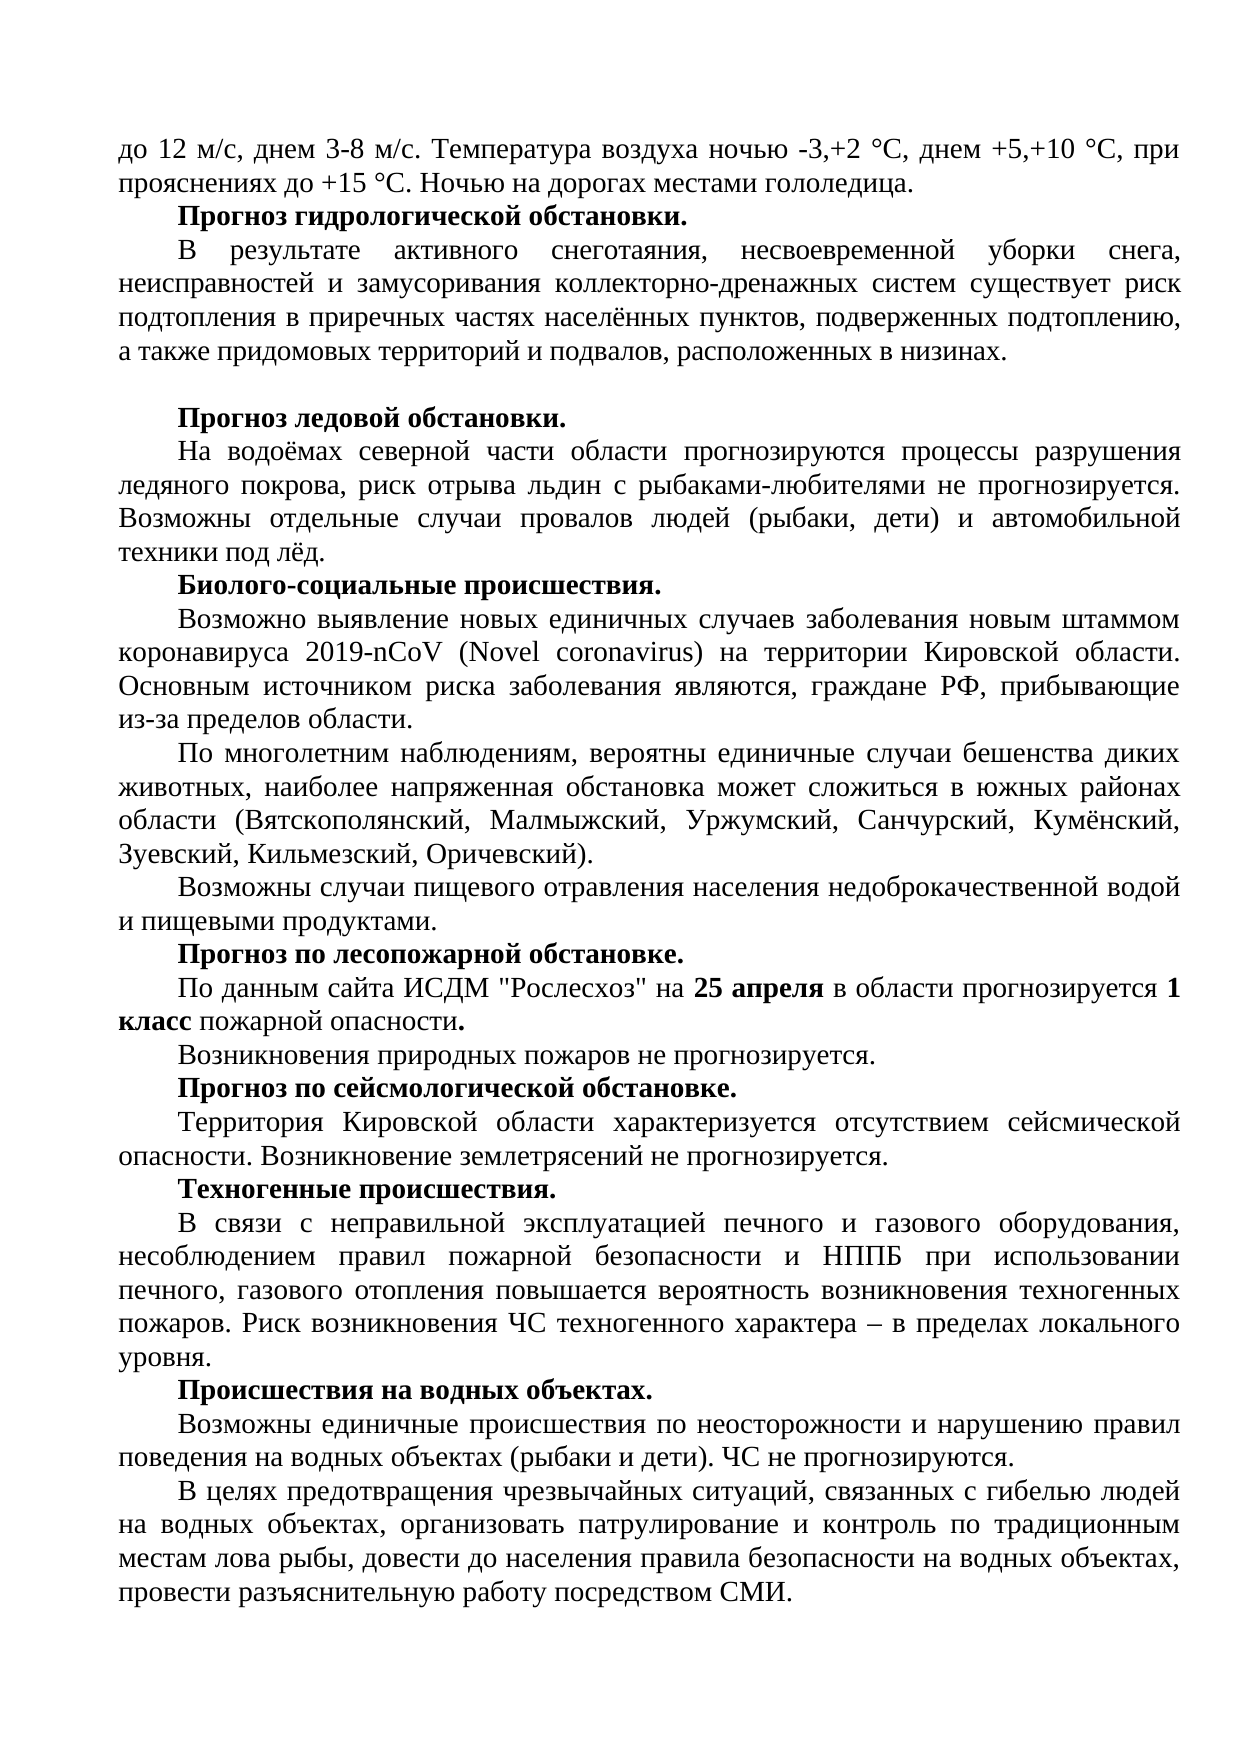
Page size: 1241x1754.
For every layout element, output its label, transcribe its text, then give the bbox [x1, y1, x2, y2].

text Возникновения природных пожаров не прогнозируется. [118, 1037, 1181, 1071]
text На водоёмах северной части области прогнозируются процессы разрушения ледяного покрова, риск отрыва льдин с рыбаками-любителями не прогнозируется. Возможны отдельные случаи провалов людей (рыбаки, дети) и автомобильной техники под лёд. [118, 433, 1181, 567]
text Прогноз гидрологической обстановки. [118, 198, 1181, 232]
text Происшествия на водных объектах. [118, 1372, 1181, 1406]
text Возможно выявление новых единичных случаев заболевания новым штаммом коронавируса 2019-nCoV (Novel coronavirus) на территории Кировской области. Основным источником риска заболевания являются, граждане РФ, прибывающие из-за пределов области. [118, 601, 1181, 735]
text Прогноз ледовой обстановки. [118, 400, 1181, 433]
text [118, 131, 1181, 198]
text Возможны случаи пищевого отравления населения недоброкачественной водой и пищевыми продуктами. [118, 869, 1181, 936]
text По многолетним наблюдениям, вероятны единичные случаи бешенства диких животных, наиболее напряженная обстановка может сложиться в южных районах области (Вятскополянский, Малмыжский, Уржумский, Санчурский, Кумёнский, Зуевский, Кильмезский, Оричевский). [118, 735, 1181, 869]
text Прогноз по лесопожарной обстановке. [118, 936, 1181, 970]
text Возможны единичные происшествия по неосторожности и нарушению правил поведения на водных объектах (рыбаки и дети). ЧС не прогнозируются. [118, 1406, 1181, 1473]
text В целях предотвращения чрезвычайных ситуаций, связанных с гибелью людей на водных объектах, организовать патрулирование и контроль по традиционным местам лова рыбы, довести до населения правила безопасности на водных объектах, провести разъяснительную работу посредством СМИ. [118, 1473, 1181, 1607]
text По данным сайта ИСДМ "Рослесхоз" на 25 апреля в области прогнозируется 1 класс пожарной опасности. [118, 970, 1181, 1037]
text Биолого-социальные происшествия. [118, 567, 1181, 601]
text Техногенные происшествия. [118, 1171, 1181, 1205]
text В результате активного снеготаяния, несвоевременной уборки снега, неисправностей и замусоривания коллекторно-дренажных систем существует риск подтопления в приречных частях населённых пунктов, подверженных подтоплению, а также придомовых территорий и подвалов, расположенных в низинах. [118, 232, 1181, 366]
text Прогноз по сейсмологической обстановке. [118, 1071, 1181, 1104]
text Территория Кировской области характеризуется отсутствием сейсмической опасности. Возникновение землетрясений не прогнозируется. [118, 1104, 1181, 1171]
text В связи с неправильной эксплуатацией печного и газового оборудования, несоблюдением правил пожарной безопасности и НППБ при использовании печного, газового отопления повышается вероятность возникновения техногенных пожаров. Риск возникновения ЧС техногенного характера – в пределах локального уровня. [118, 1205, 1181, 1372]
